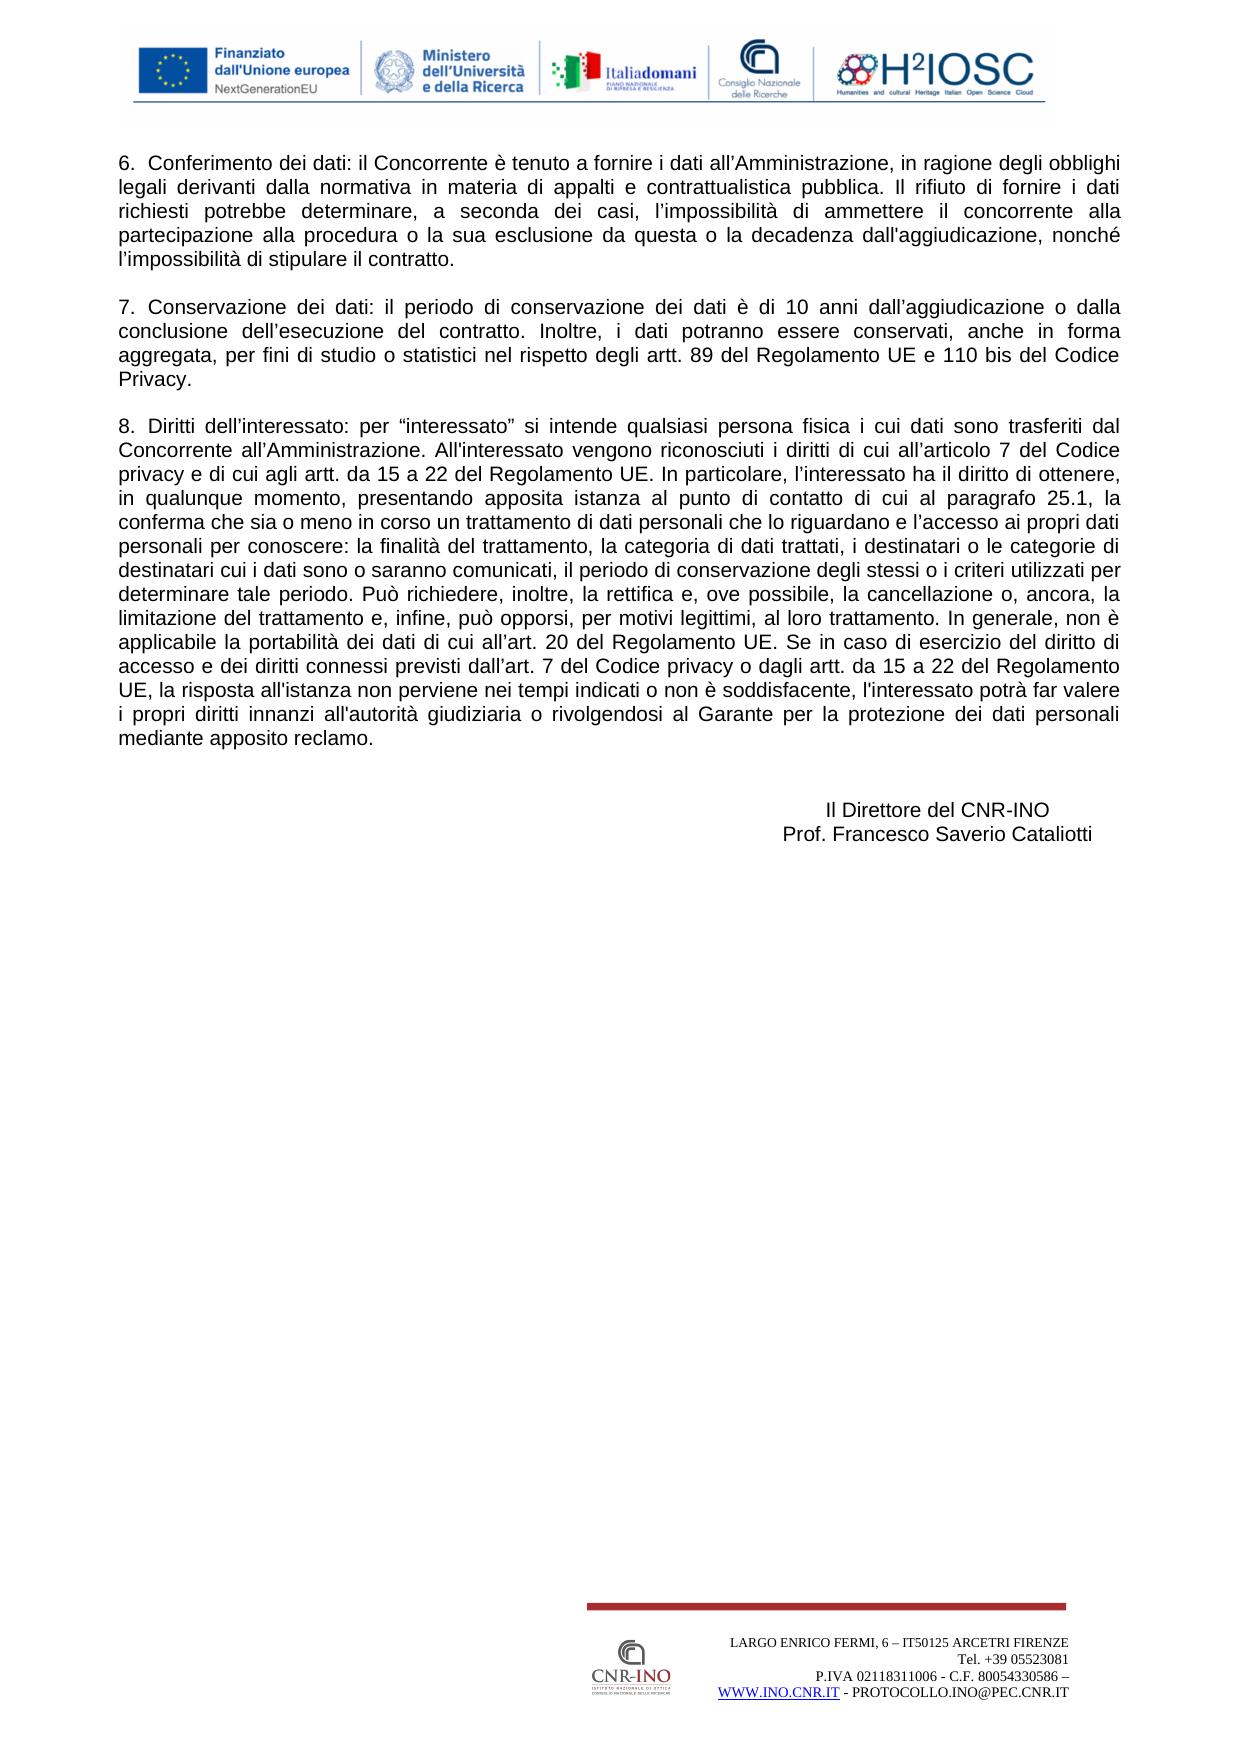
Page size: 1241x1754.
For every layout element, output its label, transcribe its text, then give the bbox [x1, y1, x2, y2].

list Conferimento dei dati: il Concorrente è tenuto a fornire i dati all’Amministrazione, in ragione degli obblighi legali derivanti dalla normativa in materia di appalti e contrattualistica pubblica. Il rifiuto di fornire i dati richiesti potrebbe determinare, a seconda dei casi, l’impossibilità di ammettere il concorrente alla partecipazione alla procedura o la sua esclusione da questa o la decadenza dall'aggiudicazione, nonché l’impossibilità di stipulare il contratto. [118, 151, 1122, 271]
text Il Direttore del CNR-INO [753, 798, 1122, 822]
text Prof. Francesco Saverio Cataliotti [753, 822, 1122, 846]
picture [586, 1635, 675, 1700]
list Conservazione dei dati: il periodo di conservazione dei dati è di 10 anni dall’aggiudicazione o dalla conclusione dell’esecuzione del contratto. Inoltre, i dati potranno essere conservati, anche in forma aggregata, per fini di studio o statistici nel rispetto degli artt. 89 del Regolamento UE e 110 bis del Codice Privacy. [118, 294, 1122, 390]
picture [118, 24, 1059, 123]
text 8. Diritti dell’interessato: per “interessato” si intende qualsiasi persona fisica i cui dati sono trasferiti dal Concorrente all’Amministrazione. All'interessato vengono riconosciuti i diritti di cui all’articolo 7 del Codice privacy e di cui agli artt. da 15 a 22 del Regolamento UE. In particolare, l’interessato ha il diritto di ottenere, in qualunque momento, presentando apposita istanza al punto di contatto di cui al paragrafo 25.1, la conferma che sia o meno in corso un trattamento di dati personali che lo riguardano e l’accesso ai propri dati personali per conoscere: la finalità del trattamento, la categoria di dati trattati, i destinatari o le categorie di destinatari cui i dati sono o saranno comunicati, il periodo di conservazione degli stessi o i criteri utilizzati per determinare tale periodo. Può richiedere, inoltre, la rettifica e, ove possibile, la cancellazione o, ancora, la limitazione del trattamento e, infine, può opporsi, per motivi legittimi, al loro trattamento. In generale, non è applicabile la portabilità dei dati di cui all’art. 20 del Regolamento UE. Se in caso di esercizio del diritto di accesso e dei diritti connessi previsti dall’art. 7 del Codice privacy o dagli artt. da 15 a 22 del Regolamento UE, la risposta all'istanza non perviene nei tempi indicati o non è soddisfacente, l'interessato potrà far valere i propri diritti innanzi all'autorità giudiziaria o rivolgendosi al Garante per la protezione dei dati personali mediante apposito reclamo. [118, 414, 1122, 750]
